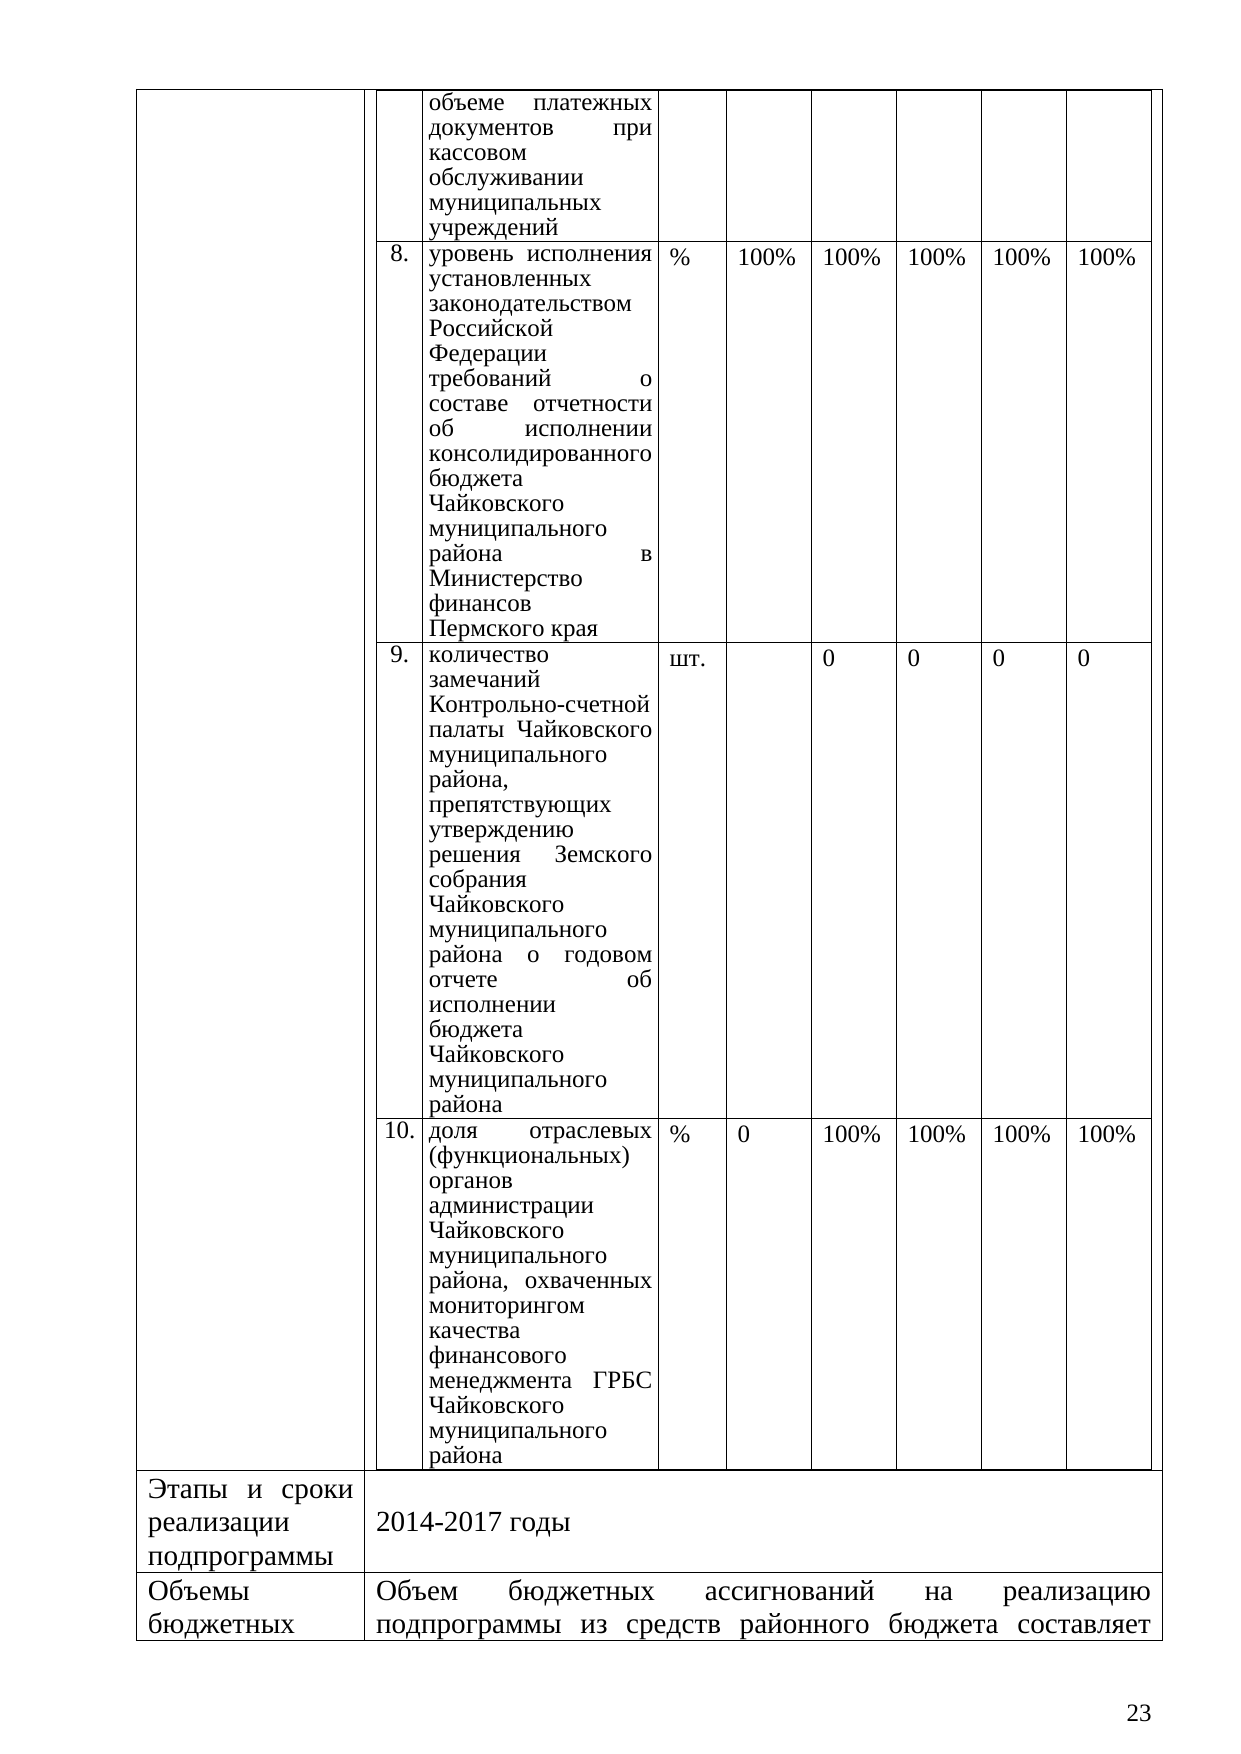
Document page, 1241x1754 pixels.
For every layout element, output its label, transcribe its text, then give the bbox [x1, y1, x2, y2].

table_cell [982, 1119, 1066, 1469]
table_cell [897, 643, 981, 1118]
table_cell [812, 643, 896, 1118]
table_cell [137, 90, 364, 1470]
table_cell [659, 643, 726, 1118]
table_cell [1067, 643, 1151, 1118]
table_cell [727, 1119, 811, 1469]
table_cell Этапы и сроки реализации подпрограммы [137, 1471, 364, 1572]
table_cell [377, 91, 422, 241]
table_cell [423, 242, 658, 642]
table_cell [423, 91, 658, 241]
table_cell [897, 91, 981, 241]
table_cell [137, 1573, 364, 1640]
table_cell [1067, 242, 1151, 642]
table_cell [727, 91, 811, 241]
table_cell [812, 242, 896, 642]
table_cell [365, 90, 376, 1470]
table_cell [812, 1119, 896, 1469]
table_cell [377, 643, 422, 1118]
table_cell [377, 242, 422, 642]
table_cell [727, 242, 811, 642]
table_cell [423, 1119, 658, 1469]
table_cell [1067, 1119, 1151, 1469]
table_cell [377, 1119, 422, 1469]
table_cell [982, 91, 1066, 241]
table_cell [423, 643, 658, 1118]
table_cell [982, 242, 1066, 642]
table_cell [897, 1119, 981, 1469]
table_cell [659, 242, 726, 642]
table_cell [727, 643, 811, 1118]
table_cell 2014-2017 годы [365, 1471, 1162, 1572]
table_cell [812, 91, 896, 241]
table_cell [365, 1573, 1162, 1640]
table_cell [1067, 91, 1151, 241]
table_cell [982, 643, 1066, 1118]
table_cell [1152, 90, 1162, 1470]
table_cell [659, 1119, 726, 1469]
table_cell [897, 242, 981, 642]
table_cell [659, 91, 726, 241]
